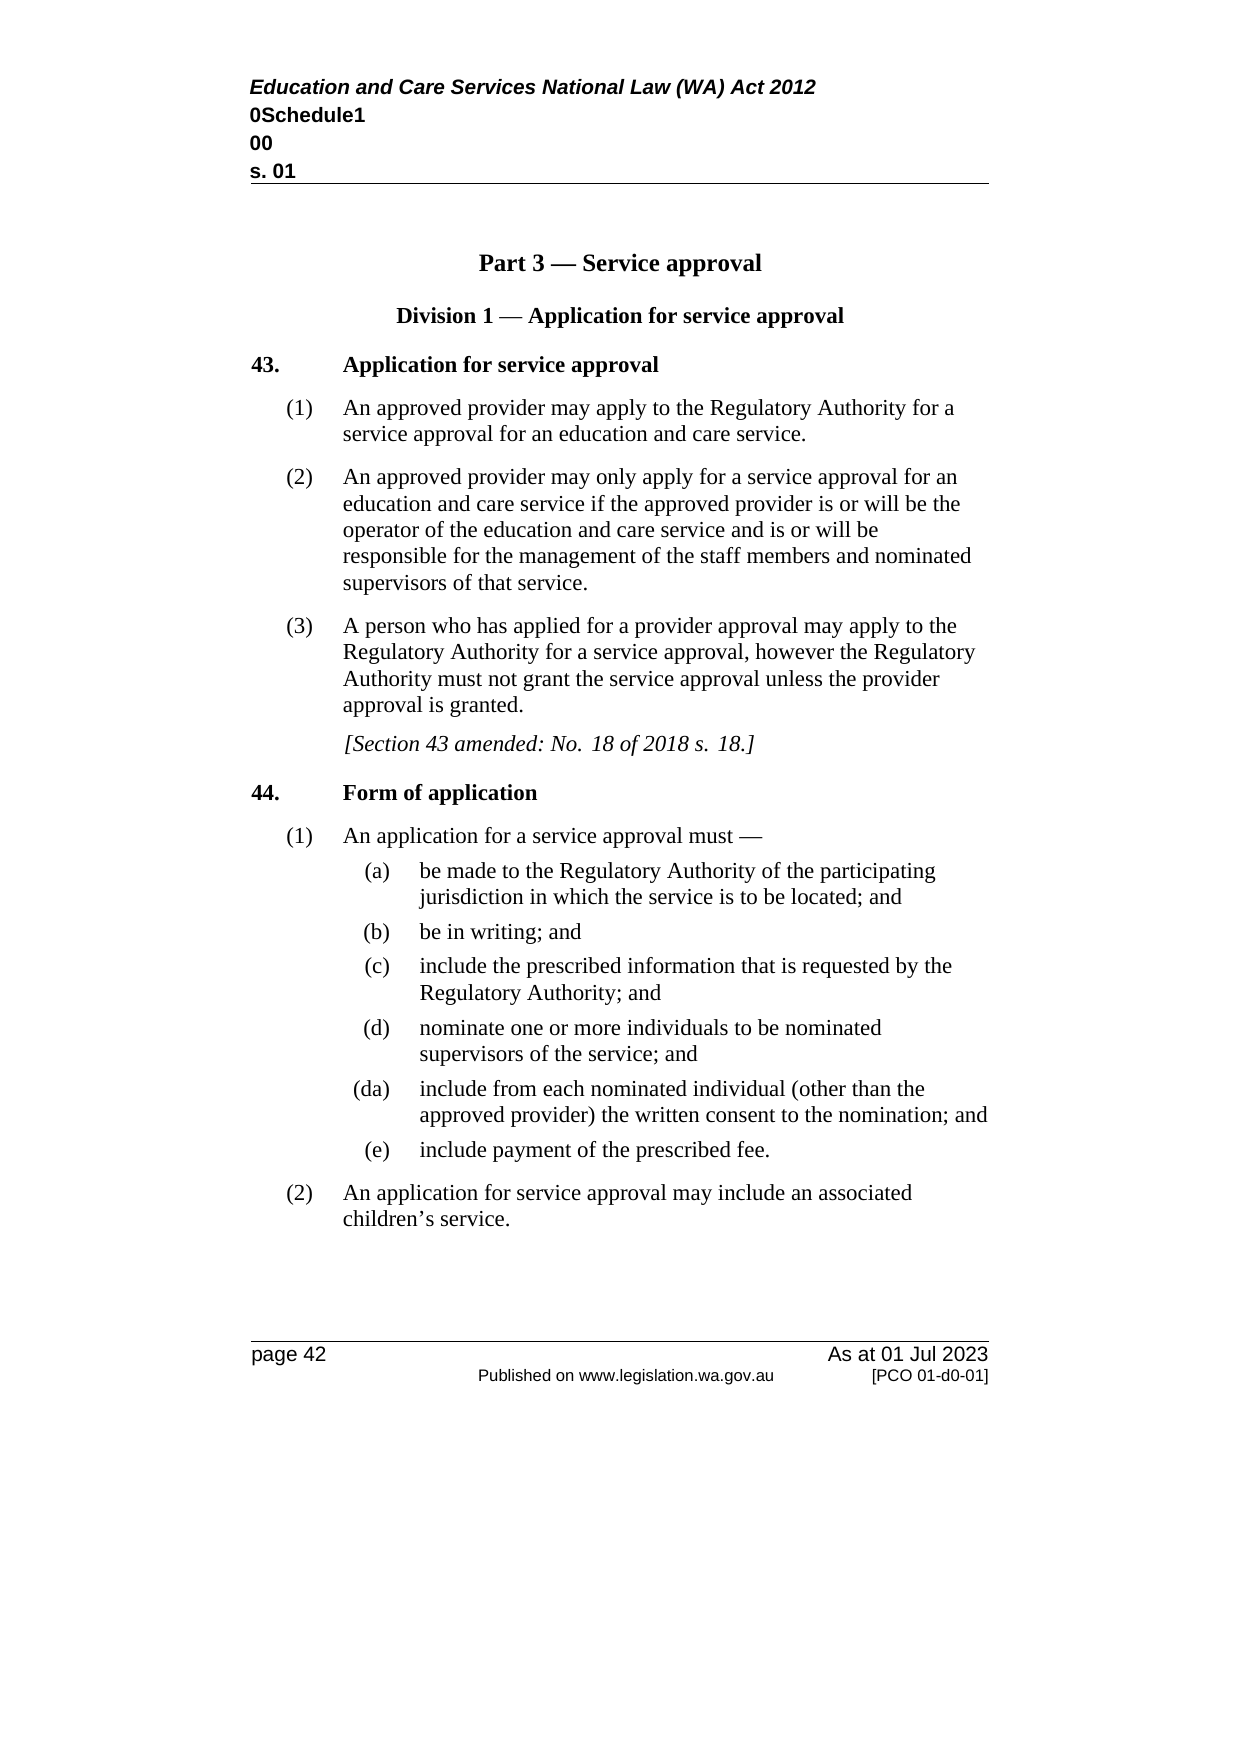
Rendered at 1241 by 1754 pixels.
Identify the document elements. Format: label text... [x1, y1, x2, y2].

subtitle Part 3 — Service approval [251, 248, 989, 277]
text (a) be made to the Regulatory Authority of the participating jurisdiction in which the service is to be located; and [251, 857, 989, 909]
subtitle 44. Form of application [251, 779, 989, 805]
text (da) include from each nominated individual (other than the approved provider) the written consent to the nomination; and [251, 1074, 989, 1127]
text (c) include the prescribed information that is requested by the Regulatory Authority; and [251, 952, 989, 1005]
text (2) An approved provider may only apply for a service approval for an education and care service if the approved provider is or will be the operator of the education and care service and is or will be responsible for the management of the staff members and nominated supervisors of that service. [251, 463, 989, 595]
text (1) An application for a service approval must — [251, 822, 989, 848]
text (b) be in writing; and [251, 918, 989, 944]
subtitle 43. Application for service approval [251, 351, 989, 377]
text (3) A person who has applied for a provider approval may apply to the Regulatory Authority for a service approval, however the Regulatory Authority must not grant the service approval unless the provider approval is granted. [251, 612, 989, 717]
text [Section 43 amended: No. 18 of 2018 s. 18.] [251, 730, 989, 756]
text (1) An approved provider may apply to the Regulatory Authority for a service approval for an education and care service. [251, 394, 989, 447]
text (e) include payment of the prescribed fee. [251, 1136, 989, 1162]
subtitle Division 1 — Application for service approval [251, 302, 989, 328]
text (2) An application for service approval may include an associated children’s service. [251, 1179, 989, 1231]
text (d) nominate one or more individuals to be nominated supervisors of the service; and [251, 1013, 989, 1066]
